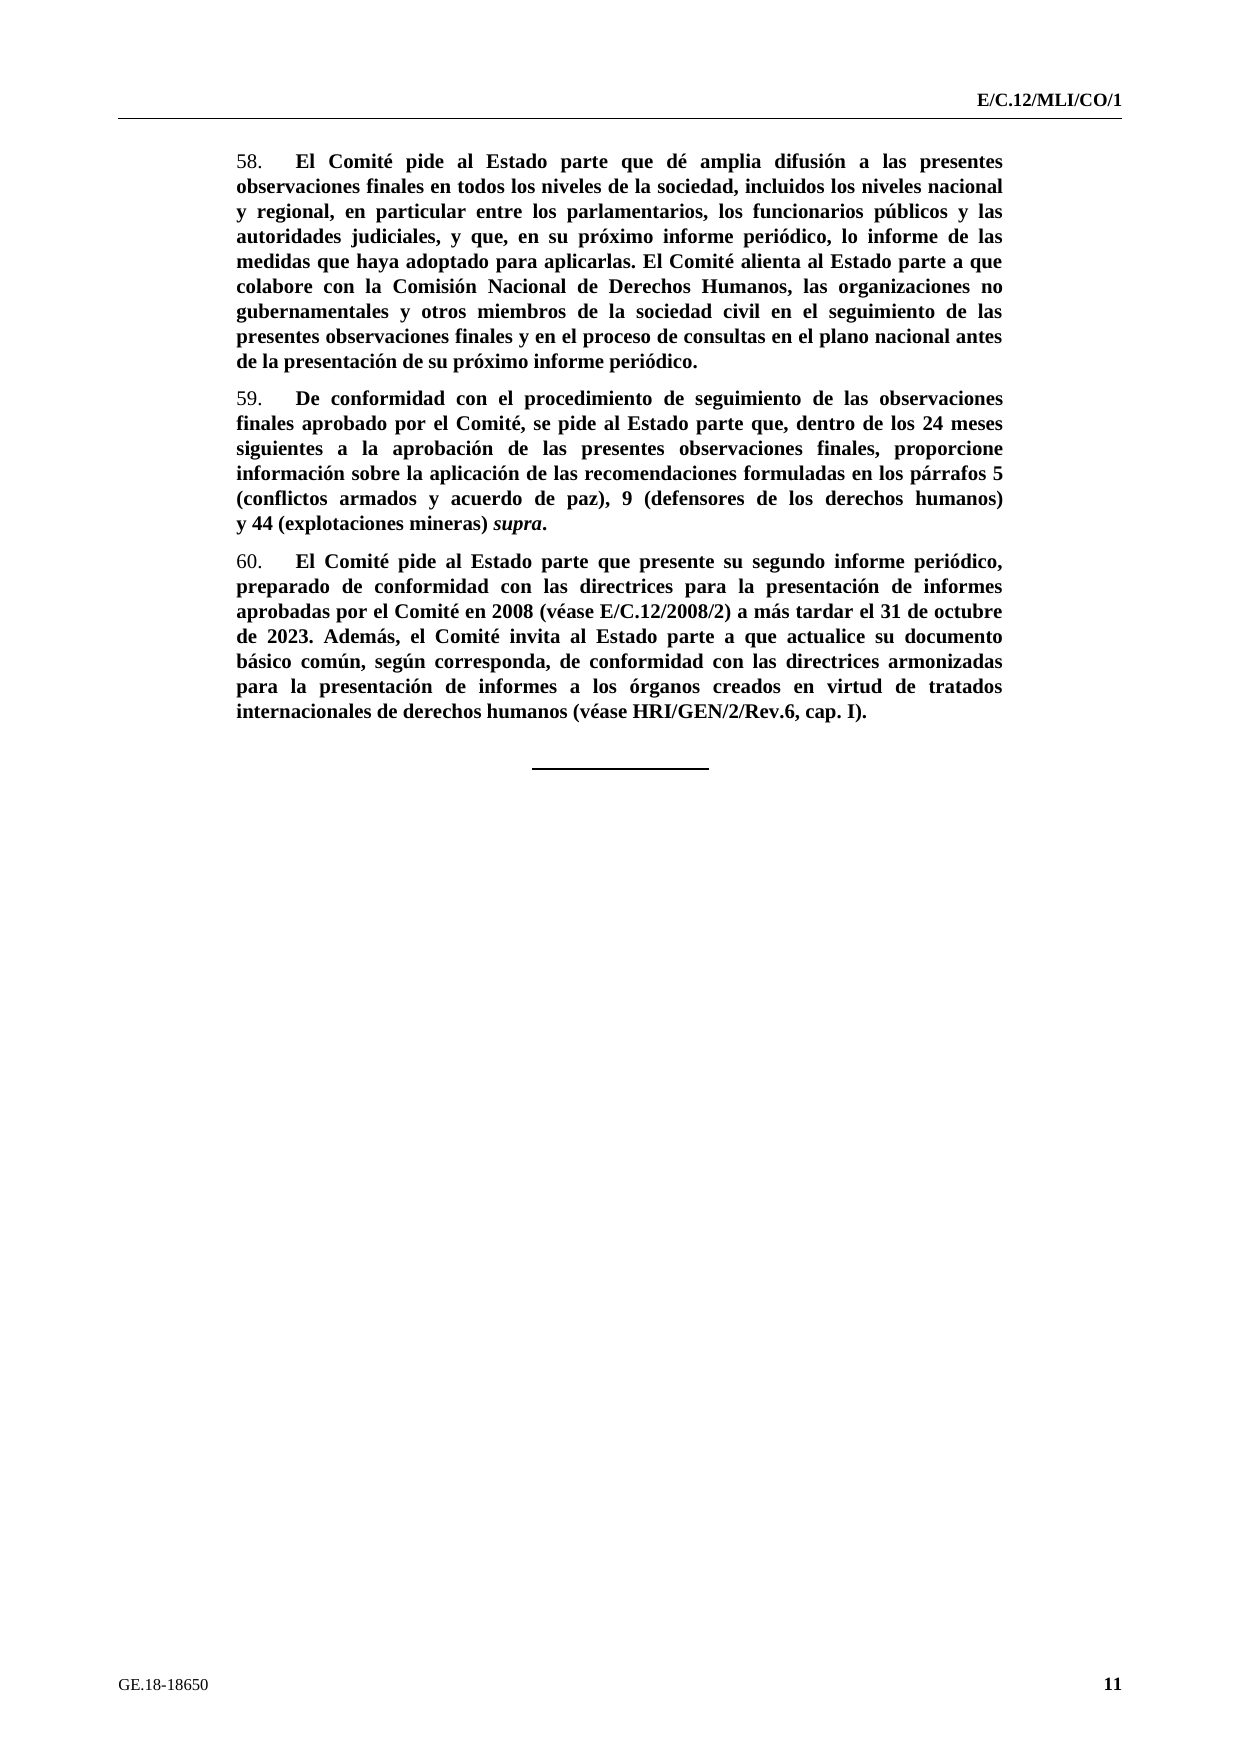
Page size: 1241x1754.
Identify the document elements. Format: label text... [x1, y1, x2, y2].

text 58. El Comité pide al Estado parte que dé amplia difusión a las presentes observaciones finales en todos los niveles de la sociedad, incluidos los niveles nacional y regional, en particular entre los parlamentarios, los funcionarios públicos y las autoridades judiciales, y que, en su próximo informe periódico, lo informe de las medidas que haya adoptado para aplicarlas. El Comité alienta al Estado parte a que colabore con la Comisión Nacional de Derechos Humanos, las organizaciones no gubernamentales y otros miembros de la sociedad civil en el seguimiento de las presentes observaciones finales y en el proceso de consultas en el plano nacional antes de la presentación de su próximo informe periódico. [236, 148, 1004, 373]
text 60. El Comité pide al Estado parte que presente su segundo informe periódico, preparado de conformidad con las directrices para la presentación de informes aprobadas por el Comité en 2008 (véase E/C.12/2008/2) a más tardar el 31 de octubre de 2023. Además, el Comité invita al Estado parte a que actualice su documento básico común, según corresponda, de conformidad con las directrices armonizadas para la presentación de informes a los órganos creados en virtud de tratados internacionales de derechos humanos (véase HRI/GEN/2/Rev.6, cap. I). [236, 548, 1004, 723]
text 59. De conformidad con el procedimiento de seguimiento de las observaciones finales aprobado por el Comité, se pide al Estado parte que, dentro de los 24 meses siguientes a la aprobación de las presentes observaciones finales, proporcione información sobre la aplicación de las recomendaciones formuladas en los párrafos 5 (conflictos armados y acuerdo de paz), 9 (defensores de los derechos humanos) y 44 (explotaciones mineras) supra. [236, 385, 1004, 535]
